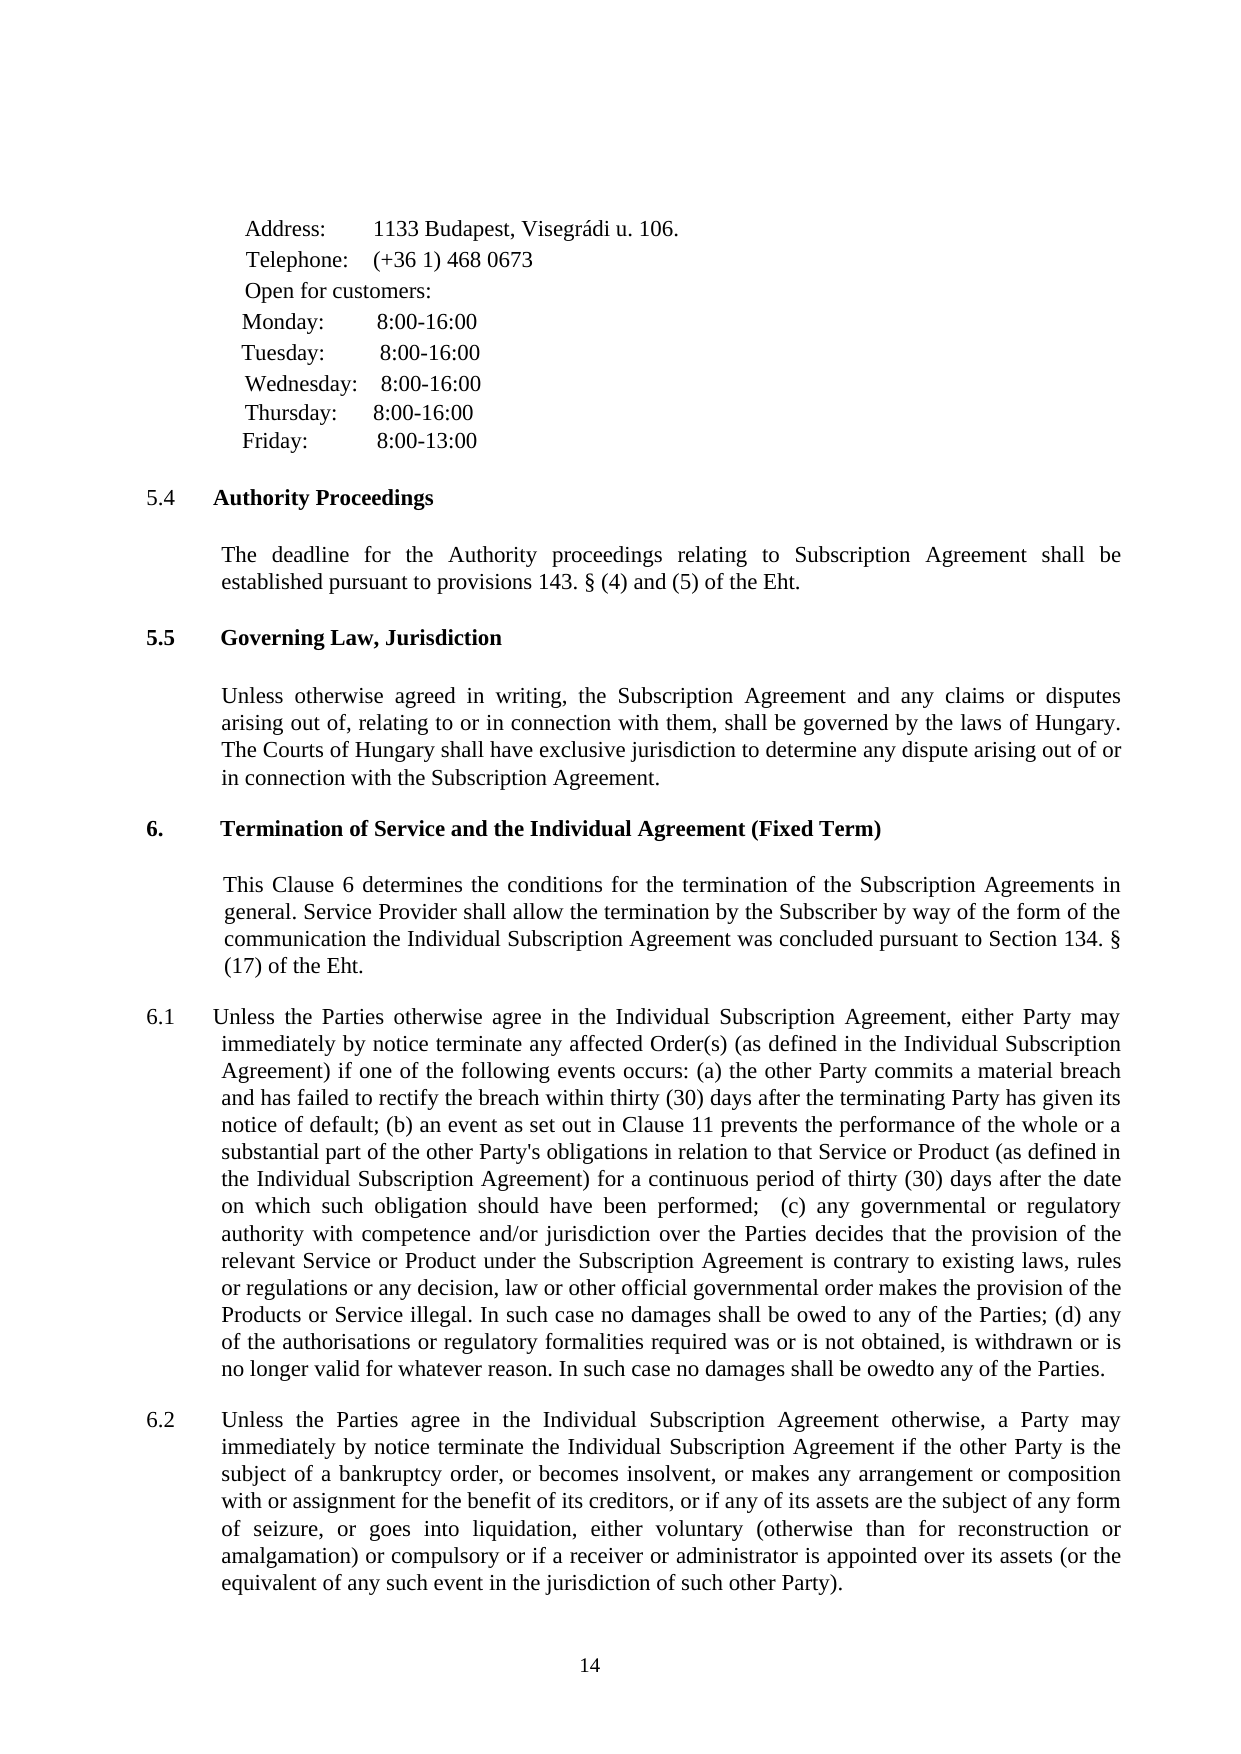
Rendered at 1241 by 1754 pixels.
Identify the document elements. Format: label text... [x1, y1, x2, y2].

text 6.1 Unless the Parties otherwise agree in the Individual Subscription Agreement, either Party may immediately by notice terminate any affected Order(s) (as defined in the Individual Subscription Agreement) if one of the following events occurs: (a) the other Party commits a material breach and has failed to rectify the breach within thirty (30) days after the terminating Party has given its notice of default; (b) an event as set out in Clause 11 prevents the performance of the whole or a substantial part of the other Party's obligations in relation to that Service or Product (as defined in the Individual Subscription Agreement) for a continuous period of thirty (30) days after the date on which such obligation should have been performed; (c) any governmental or regulatory authority with competence and/or jurisdiction over the Parties decides that the provision of the relevant Service or Product under the Subscription Agreement is contrary to existing laws, rules or regulations or any decision, law or other official governmental order makes the provision of the Products or Service illegal. In such case no damages shall be owed to any of the Parties; (d) any of the authorisations or regulatory formalities required was or is not obtained, is withdrawn or is no longer valid for whatever reason. In such case no damages shall be owedto any of the Parties. [146, 1003, 1123, 1381]
text Tuesday: 8:00-16:00 [148, 339, 1123, 366]
subtitle 6. Termination of Service and the Individual Agreement (Fixed Term) [146, 815, 1123, 842]
text Unless otherwise agreed in writing, the Subscription Agreement and any claims or disputes arising out of, relating to or in connection with them, shall be governed by the laws of Hungary. The Courts of Hungary shall have exclusive jurisdiction to determine any dispute arising out of or in connection with the Subscription Agreement. [146, 682, 1123, 790]
text The deadline for the Authority proceedings relating to Subscription Agreement shall be established pursuant to provisions 143. § (4) and (5) of the Eht. [146, 541, 1123, 594]
text This Clause 6 determines the conditions for the termination of the Subscription Agreements in general. Service Provider shall allow the termination by the Subscriber by way of the form of the communication the Individual Subscription Agreement was concluded pursuant to Section 134. § (17) of the Eht. [223, 871, 1123, 978]
subtitle 5.5 Governing Law, Jurisdiction [146, 624, 1123, 651]
text Thursday: 8:00-16:00 [244, 399, 1123, 425]
text Address: 1133 Budapest, Visegrádi u. 106. Telephone: (+36 1) 468 0673 [244, 215, 686, 272]
text 6.2 Unless the Parties agree in the Individual Subscription Agreement otherwise, a Party may immediately by notice terminate the Individual Subscription Agreement if the other Party is the subject of a bankruptcy order, or becomes insolvent, or makes any arrangement or composition with or assignment for the benefit of its creditors, or if any of its assets are the subject of any form of seizure, or goes into liquidation, either voluntary (otherwise than for reconstruction or amalgamation) or compulsory or if a receiver or administrator is appointed over its assets (or the equivalent of any such event in the jurisdiction of such other Party). [146, 1406, 1123, 1595]
text Monday: 8:00-16:00 [148, 308, 1123, 334]
text Open for customers: [244, 277, 686, 303]
text Friday: 8:00-13:00 [148, 427, 1123, 453]
text 5.4 Authority Proceedings [146, 484, 1123, 510]
text Wednesday: 8:00-16:00 [244, 370, 1123, 397]
